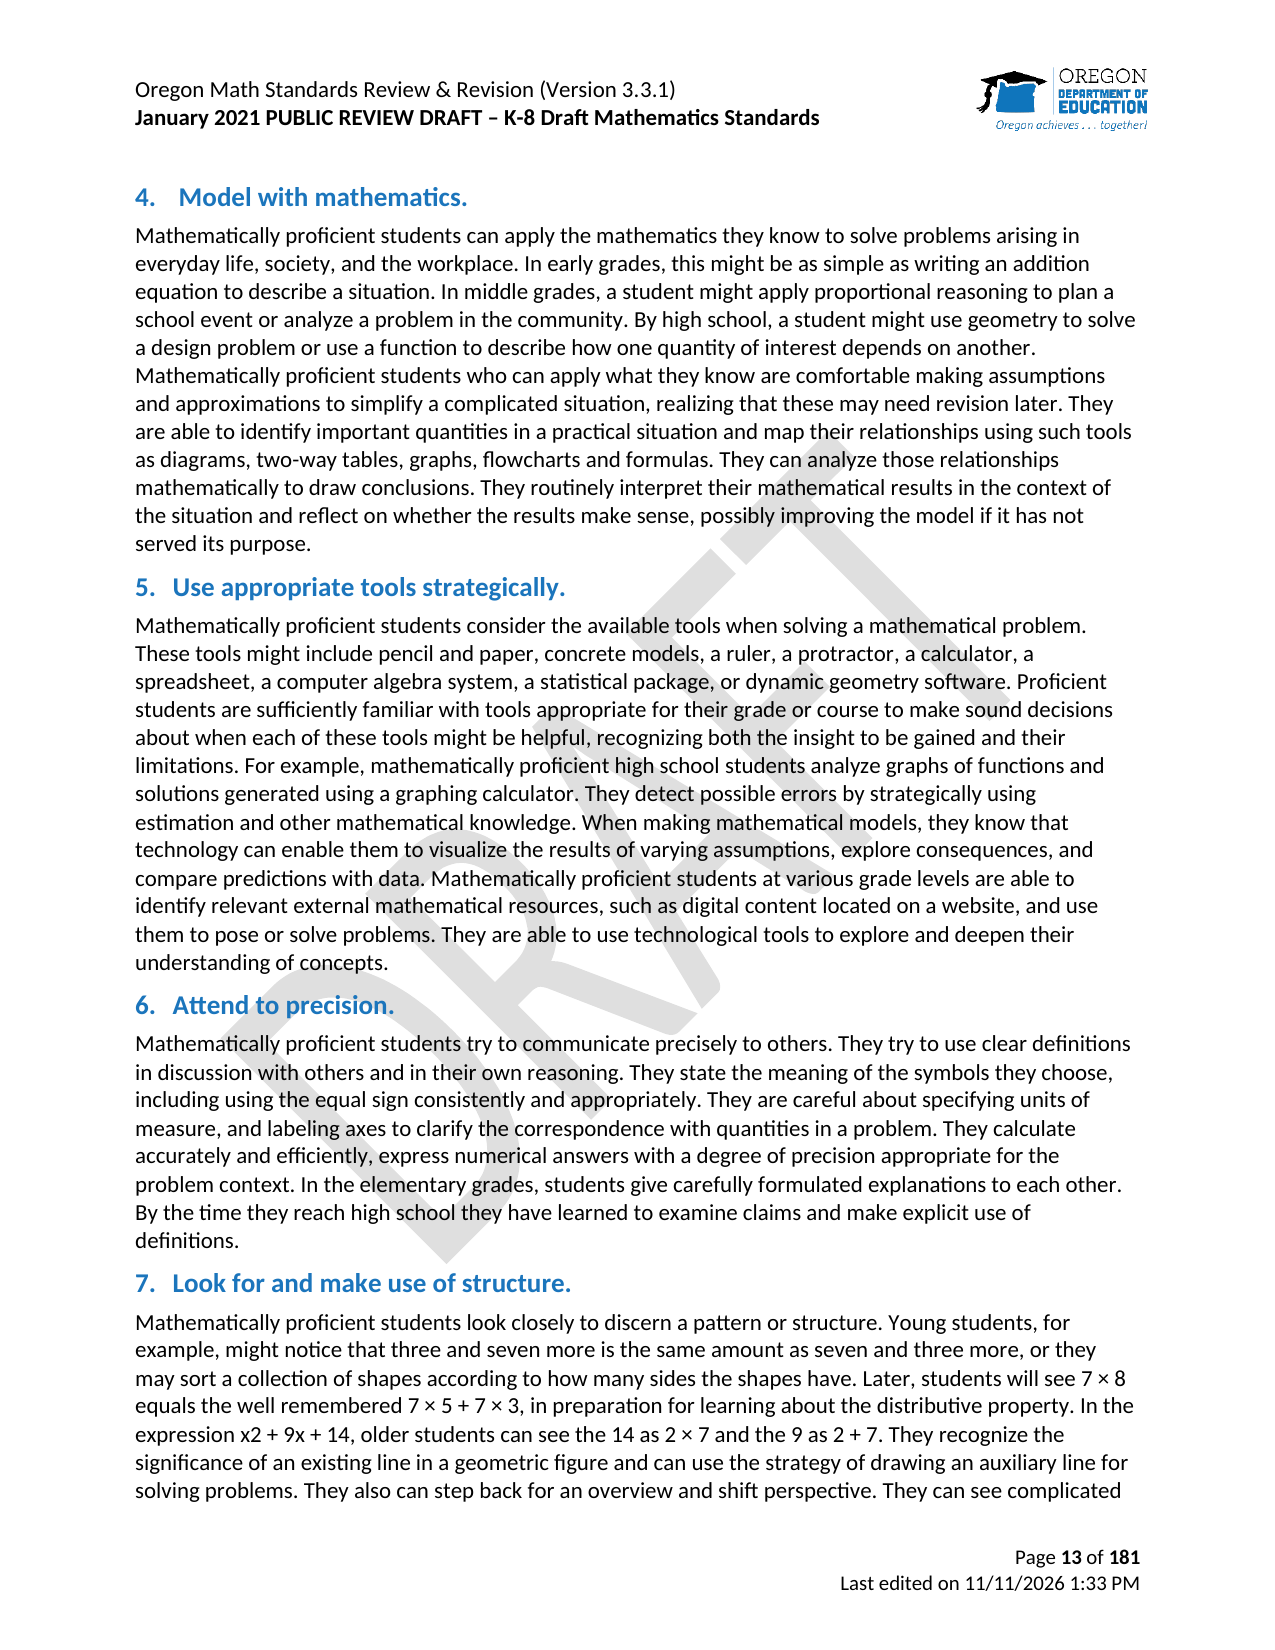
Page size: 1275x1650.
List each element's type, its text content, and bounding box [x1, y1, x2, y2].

subtitle Look for and make use of structure. [135, 1266, 1140, 1299]
subtitle Attend to precision. [135, 988, 1140, 1021]
picture [957, 48, 1168, 154]
subtitle Use appropriate tools strategically. [135, 570, 1140, 603]
text Mathematically proficient students can apply the mathematics they know to solve problems arising in everyday life, society, and the workplace. In early grades, this might be as simple as writing an addition equation to describe a situation. In middle grades, a student might apply proportional reasoning to plan a school event or analyze a problem in the community. By high school, a student might use geometry to solve a design problem or use a function to describe how one quantity of interest depends on another. Mathematically proficient students who can apply what they know are comfortable making assumptions and approximations to simplify a complicated situation, realizing that these may need revision later. They are able to identify important quantities in a practical situation and map their relationships using such tools as diagrams, two-way tables, graphs, flowcharts and formulas. They can analyze those relationships mathematically to draw conclusions. They routinely interpret their mathematical results in the context of the situation and reflect on whether the results make sense, possibly improving the model if it has not served its purpose. [135, 221, 1140, 558]
text Mathematically proficient students try to communicate precisely to others. They try to use clear definitions in discussion with others and in their own reasoning. They state the meaning of the symbols they choose, including using the equal sign consistently and appropriately. They are careful about specifying units of measure, and labeling axes to clarify the correspondence with quantities in a problem. They calculate accurately and efficiently, express numerical answers with a degree of precision appropriate for the problem context. In the elementary grades, students give carefully formulated explanations to each other. By the time they reach high school they have learned to examine claims and make explicit use of definitions. [135, 1029, 1140, 1254]
subtitle Model with mathematics. [135, 180, 1140, 213]
text Mathematically proficient students consider the available tools when solving a mathematical problem. These tools might include pencil and paper, concrete models, a ruler, a protractor, a calculator, a spreadsheet, a computer algebra system, a statistical package, or dynamic geometry software. Proficient students are sufficiently familiar with tools appropriate for their grade or course to make sound decisions about when each of these tools might be helpful, recognizing both the insight to be gained and their limitations. For example, mathematically proficient high school students analyze graphs of functions and solutions generated using a graphing calculator. They detect possible errors by strategically using estimation and other mathematical knowledge. When making mathematical models, they know that technology can enable them to visualize the results of varying assumptions, explore consequences, and compare predictions with data. Mathematically proficient students at various grade levels are able to identify relevant external mathematical resources, such as digital content located on a website, and use them to pose or solve problems. They are able to use technological tools to explore and deepen their understanding of concepts. [135, 611, 1140, 976]
